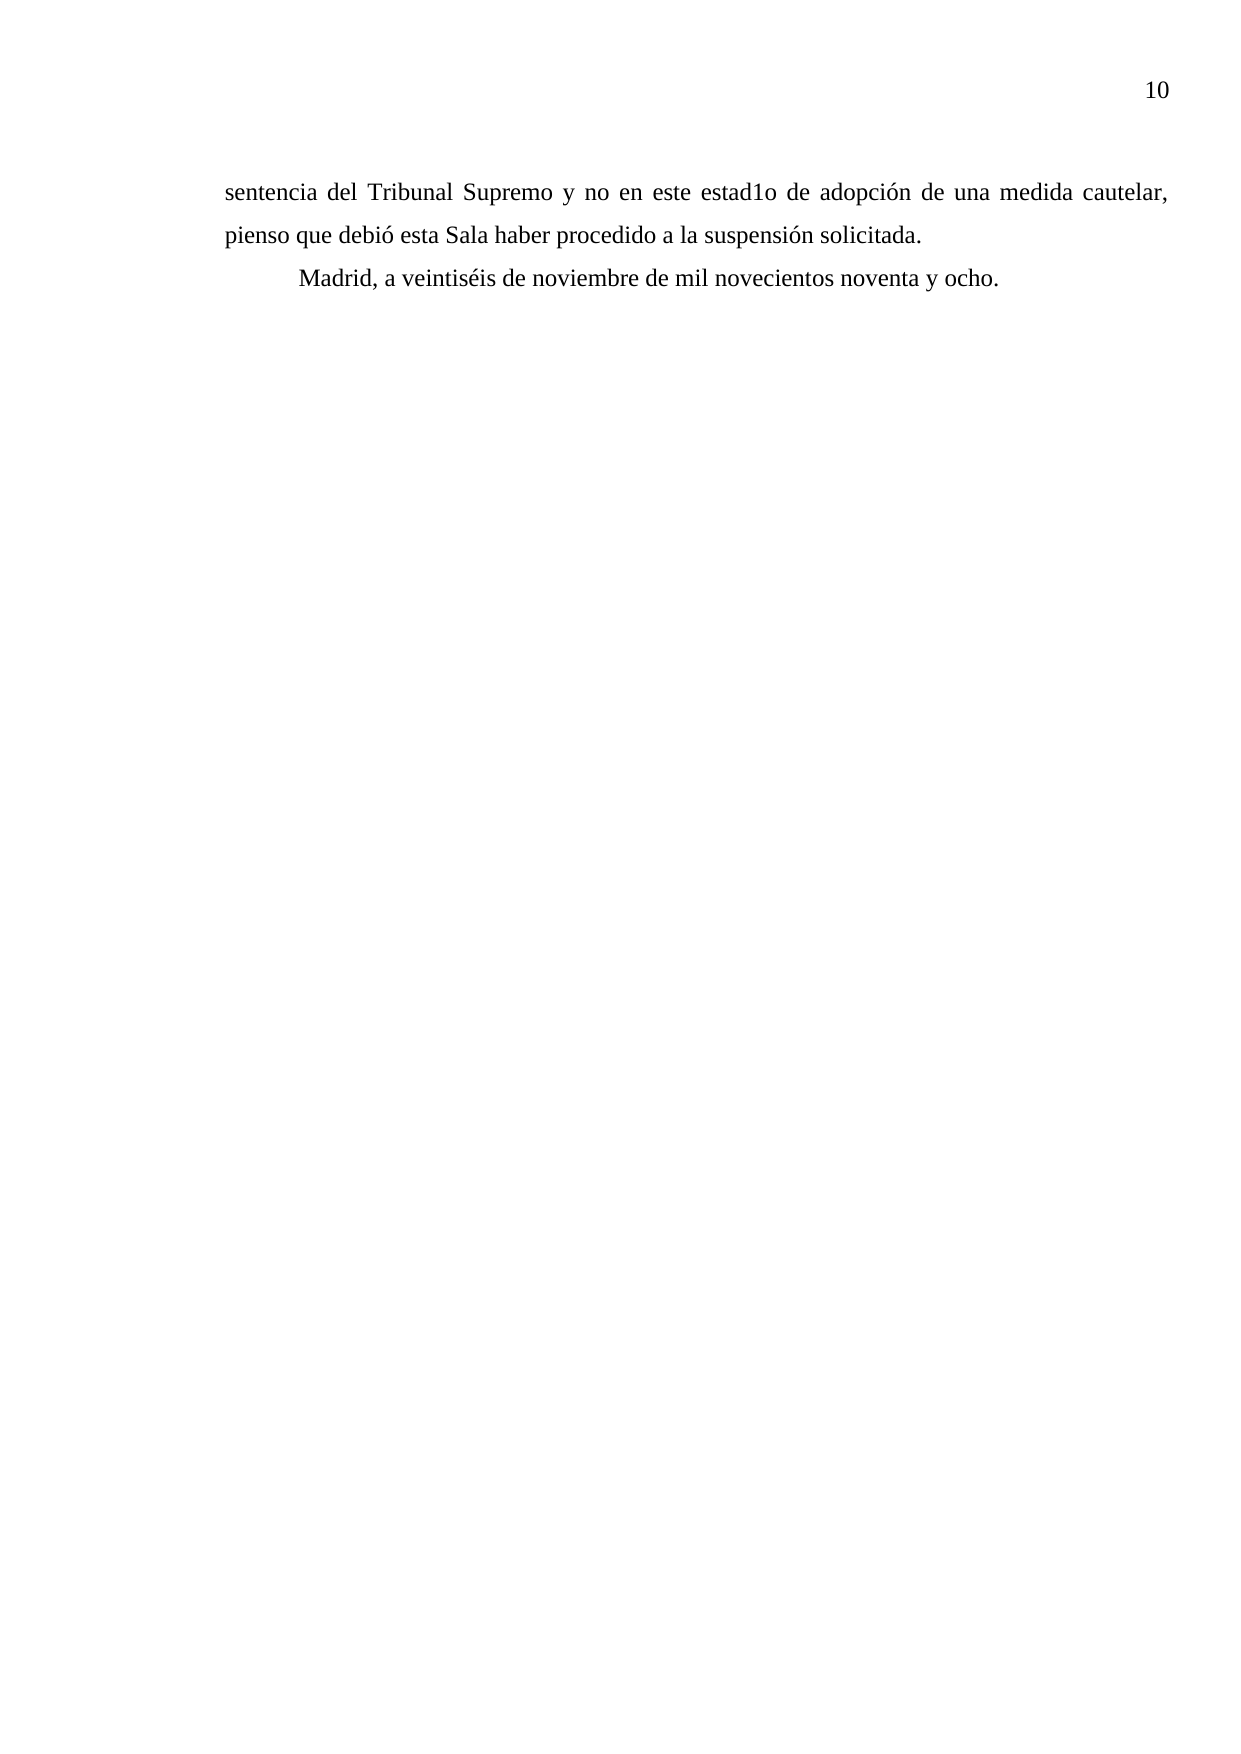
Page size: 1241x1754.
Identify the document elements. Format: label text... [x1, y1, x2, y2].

text Madrid, a veintiséis de noviembre de mil novecientos noventa y ocho. [224, 263, 1169, 292]
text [224, 177, 1169, 249]
